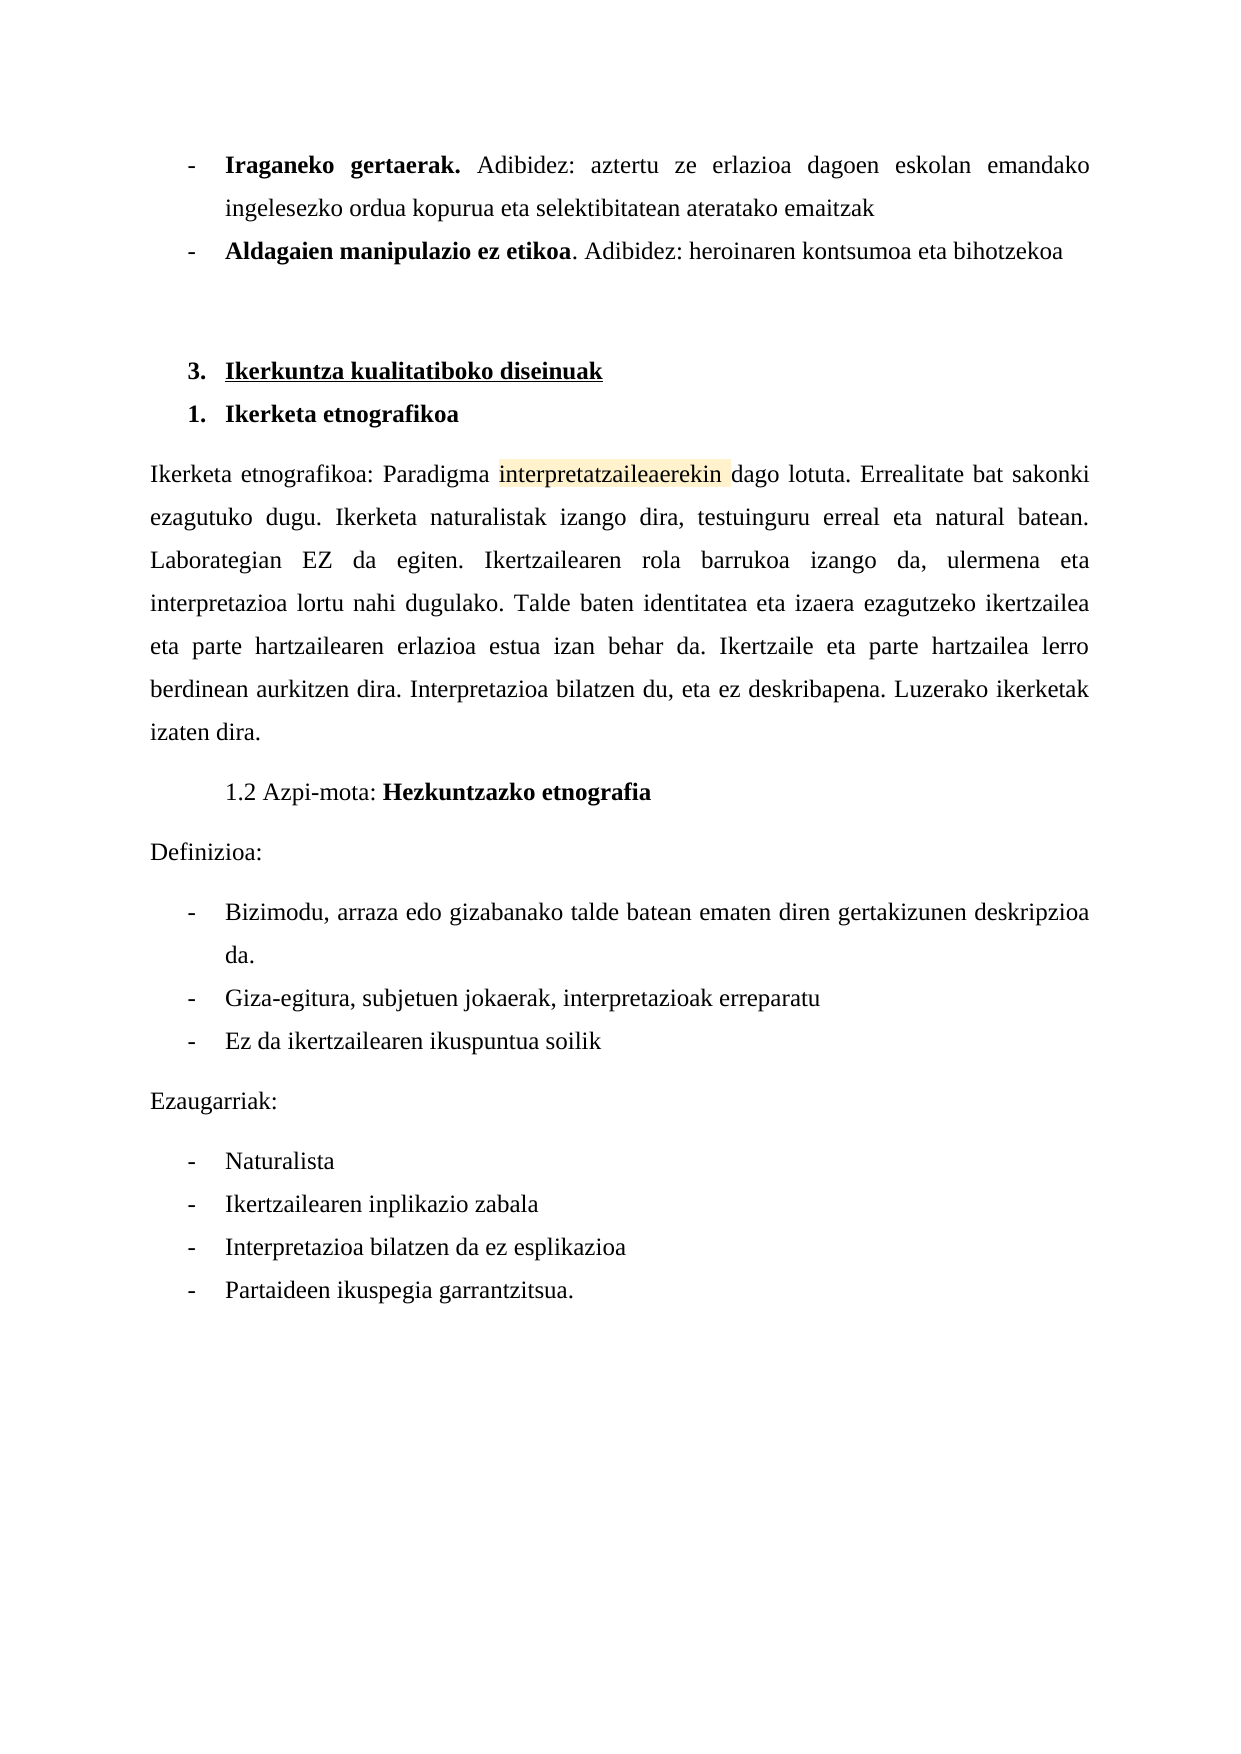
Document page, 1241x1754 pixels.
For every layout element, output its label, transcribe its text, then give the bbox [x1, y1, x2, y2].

list Partaideen ikuspegia garrantzitsua. [187, 1275, 1090, 1304]
text Ikerketa etnografikoa: Paradigma interpretatzaileaerekin dago lotuta. Errealitate bat sakonki ezagutuko dugu. Ikerketa naturalistak izango dira, testuinguru erreal eta natural batean. Laborategian EZ da egiten. Ikertzailearen rola barrukoa izango da, ulermena eta interpretazioa lortu nahi dugulako. Talde baten identitatea eta izaera ezagutzeko ikertzailea eta parte hartzailearen erlazioa estua izan behar da. Ikertzaile eta parte hartzailea lerro berdinean aurkitzen dira. Interpretazioa bilatzen du, eta ez deskribapena. Luzerako ikerketak izaten dira. [150, 459, 1090, 746]
text Definizioa: [150, 837, 1090, 866]
list Ez da ikertzailearen ikuspuntua soilik [187, 1026, 1090, 1055]
list Ikertzailearen inplikazio zabala [187, 1189, 1090, 1218]
list Aldagaien manipulazio ez etikoa. Adibidez: heroinaren kontsumoa eta bihotzekoa [187, 236, 1090, 265]
list Ikerkuntza kualitatiboko diseinuak [187, 356, 1090, 384]
list Bizimodu, arraza edo gizabanako talde batean ematen diren gertakizunen deskripzioa da. [187, 897, 1090, 969]
text Ezaugarriak: [150, 1086, 1090, 1115]
list Naturalista [187, 1146, 1090, 1174]
list Interpretazioa bilatzen da ez esplikazioa [187, 1232, 1090, 1261]
list Giza-egitura, subjetuen jokaerak, interpretazioak erreparatu [187, 983, 1090, 1012]
list Ikerketa etnografikoa [187, 399, 1090, 428]
text 1.2 Azpi-mota: Hezkuntzazko etnografia [150, 777, 1090, 806]
list Iraganeko gertaerak. Adibidez: aztertu ze erlazioa dagoen eskolan emandako ingelesezko ordua kopurua eta selektibitatean ateratako emaitzak [187, 150, 1090, 222]
